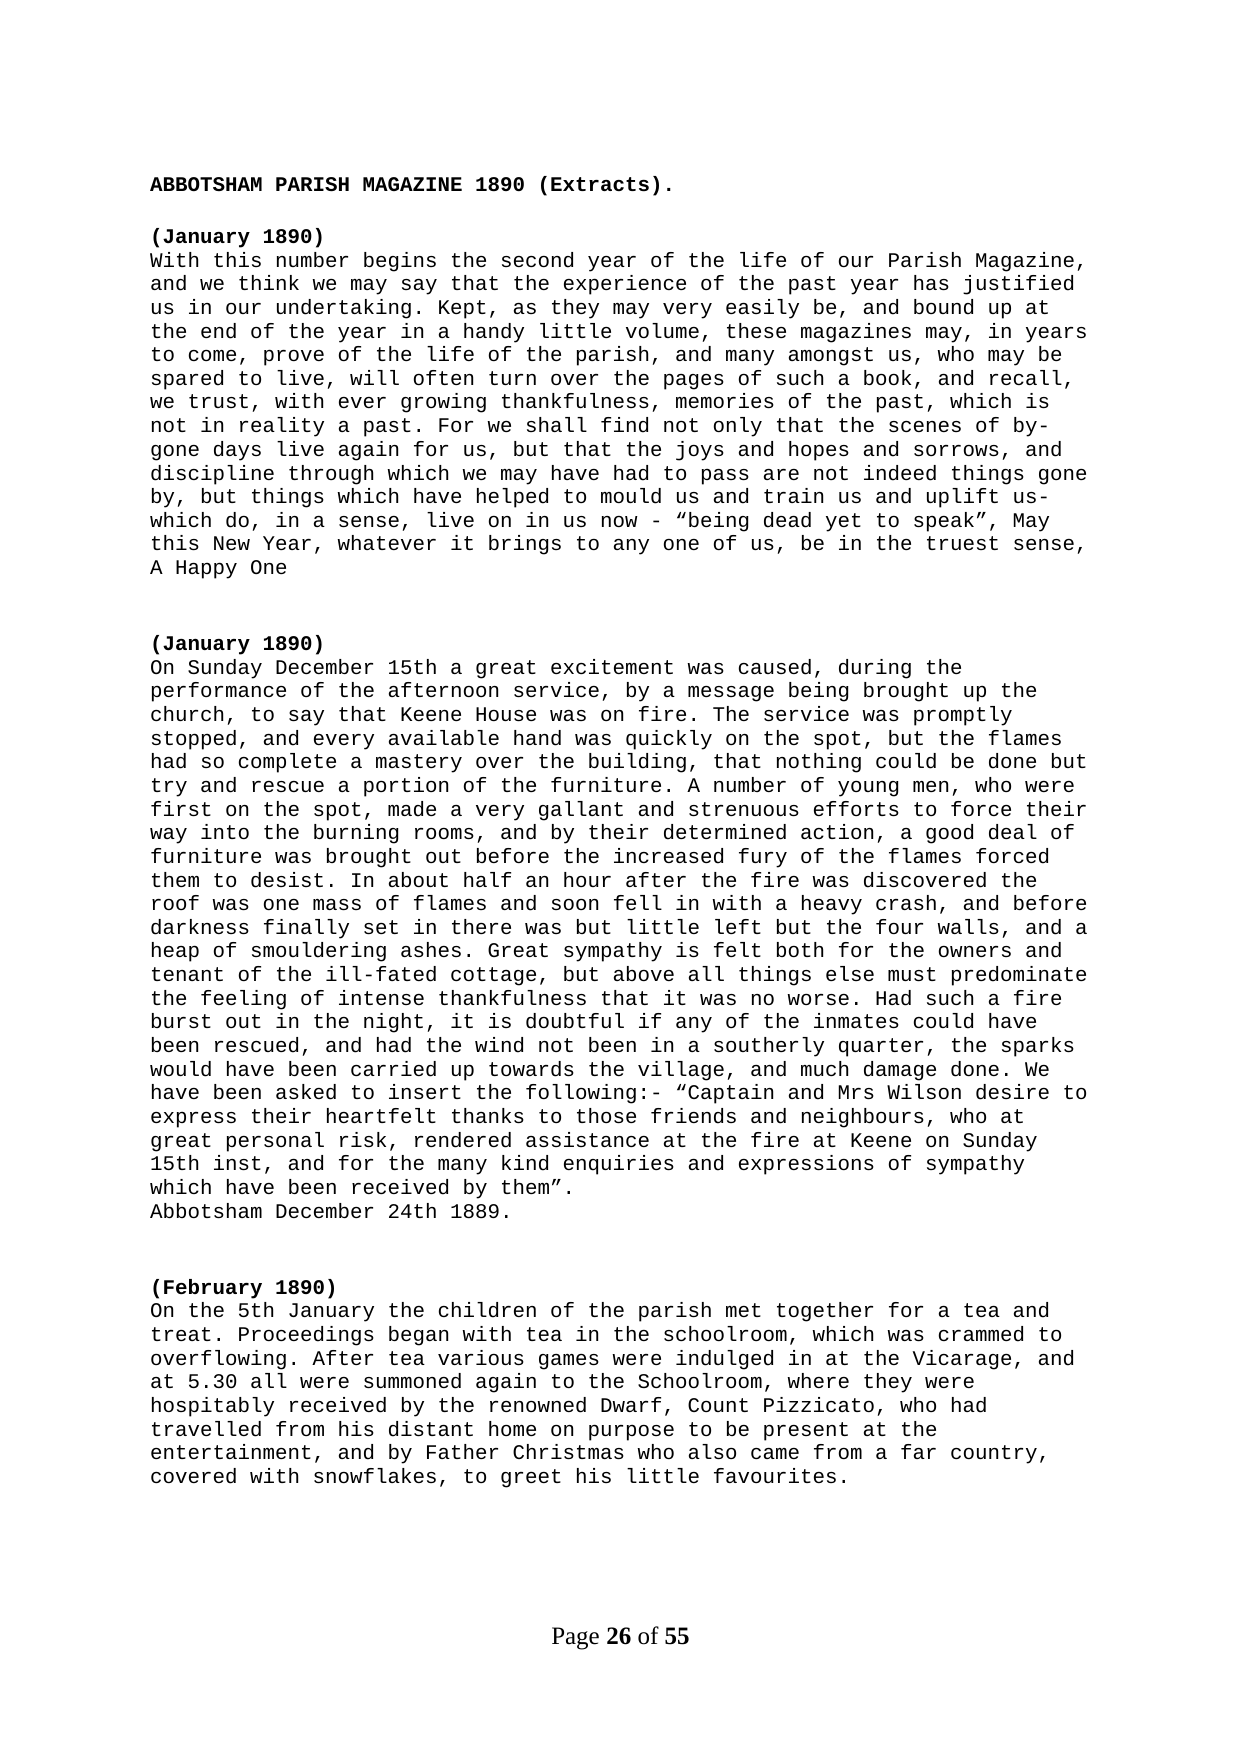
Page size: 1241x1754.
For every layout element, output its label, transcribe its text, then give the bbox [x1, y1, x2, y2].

text overflowing. After tea various games were indulged in at the Vicarage, and [150, 1348, 1090, 1371]
text first on the spot, made a very gallant and strenuous efforts to force their way into the burning rooms, and by their determined action, a good deal of [150, 799, 1090, 846]
text and we think we may say that the experience of the past year has justified us in our undertaking. Kept, as they may very easily be, and bound up at the end of the year in a handy little volume, these magazines may, in years to come, prove of the life of the parish, and many amongst us, who may be [150, 273, 1090, 368]
text ABBOTSHAM PARISH MAGAZINE 1890 (Extracts). [150, 174, 1090, 226]
text stopped, and every available hand was quickly on the spot, but the flames [150, 728, 1090, 751]
text (February 1890) [150, 1253, 1090, 1300]
text hospitably received by the renowned Dwarf, Count Pizzicato, who had [150, 1395, 1090, 1418]
text church, to say that Keene House was on fire. The service was promptly [150, 704, 1090, 728]
text had so complete a mastery over the building, that nothing could be done but [150, 751, 1090, 775]
text try and rescue a portion of the furniture. A number of young men, who were [150, 775, 1090, 799]
text (January 1890) [150, 633, 1090, 657]
text at 5.30 all were summoned again to the Schoolroom, where they were [150, 1371, 1090, 1395]
text With this number begins the second year of the life of our Parish Magazine, [150, 250, 1090, 273]
text travelled from his distant home on purpose to be present at the entertainment, and by Father Christmas who also came from a far country, covered with snowflakes, to greet his little favourites. [150, 1418, 1090, 1489]
text On the 5th January the children of the parish met together for a tea and treat. Proceedings began with tea in the schoolroom, which was crammed to [150, 1300, 1090, 1348]
text furniture was brought out before the increased fury of the flames forced them to desist. In about half an hour after the fire was discovered the roof was one mass of flames and soon fell in with a heavy crash, and before darkness finally set in there was but little left but the four walls, and a heap of smouldering ashes. Great sympathy is felt both for the owners and tenant of the ill-fated cottage, but above all things else must predominate the feeling of intense thankfulness that it was no worse. Had such a fire burst out in the night, it is doubtful if any of the inmates could have been rescued, and had the wind not been in a southerly quarter, the sparks would have been carried up towards the village, and much damage done. We have been asked to insert the following:- “Captain and Mrs Wilson desire to express their heartfelt thanks to those friends and neighbours, who at great personal risk, rendered assistance at the fire at Keene on Sunday 15th inst, and for the many kind enquiries and expressions of sympathy which have been received by them”. [150, 846, 1090, 1201]
text (January 1890) [150, 226, 1090, 250]
text Abbotsham December 24th 1889. [150, 1201, 1090, 1253]
text On Sunday December 15th a great excitement was caused, during the performance of the afternoon service, by a message being brought up the [150, 657, 1090, 704]
text spared to live, will often turn over the pages of such a book, and recall, we trust, with ever growing thankfulness, memories of the past, which is not in reality a past. For we shall find not only that the scenes of by-gone days live again for us, but that the joys and hopes and sorrows, and discipline through which we may have had to pass are not indeed things gone by, but things which have helped to mould us and train us and uplift us-which do, in a sense, live on in us now - “being dead yet to speak”, May this New Year, whatever it brings to any one of us, be in the truest sense, A Happy One [150, 368, 1090, 581]
